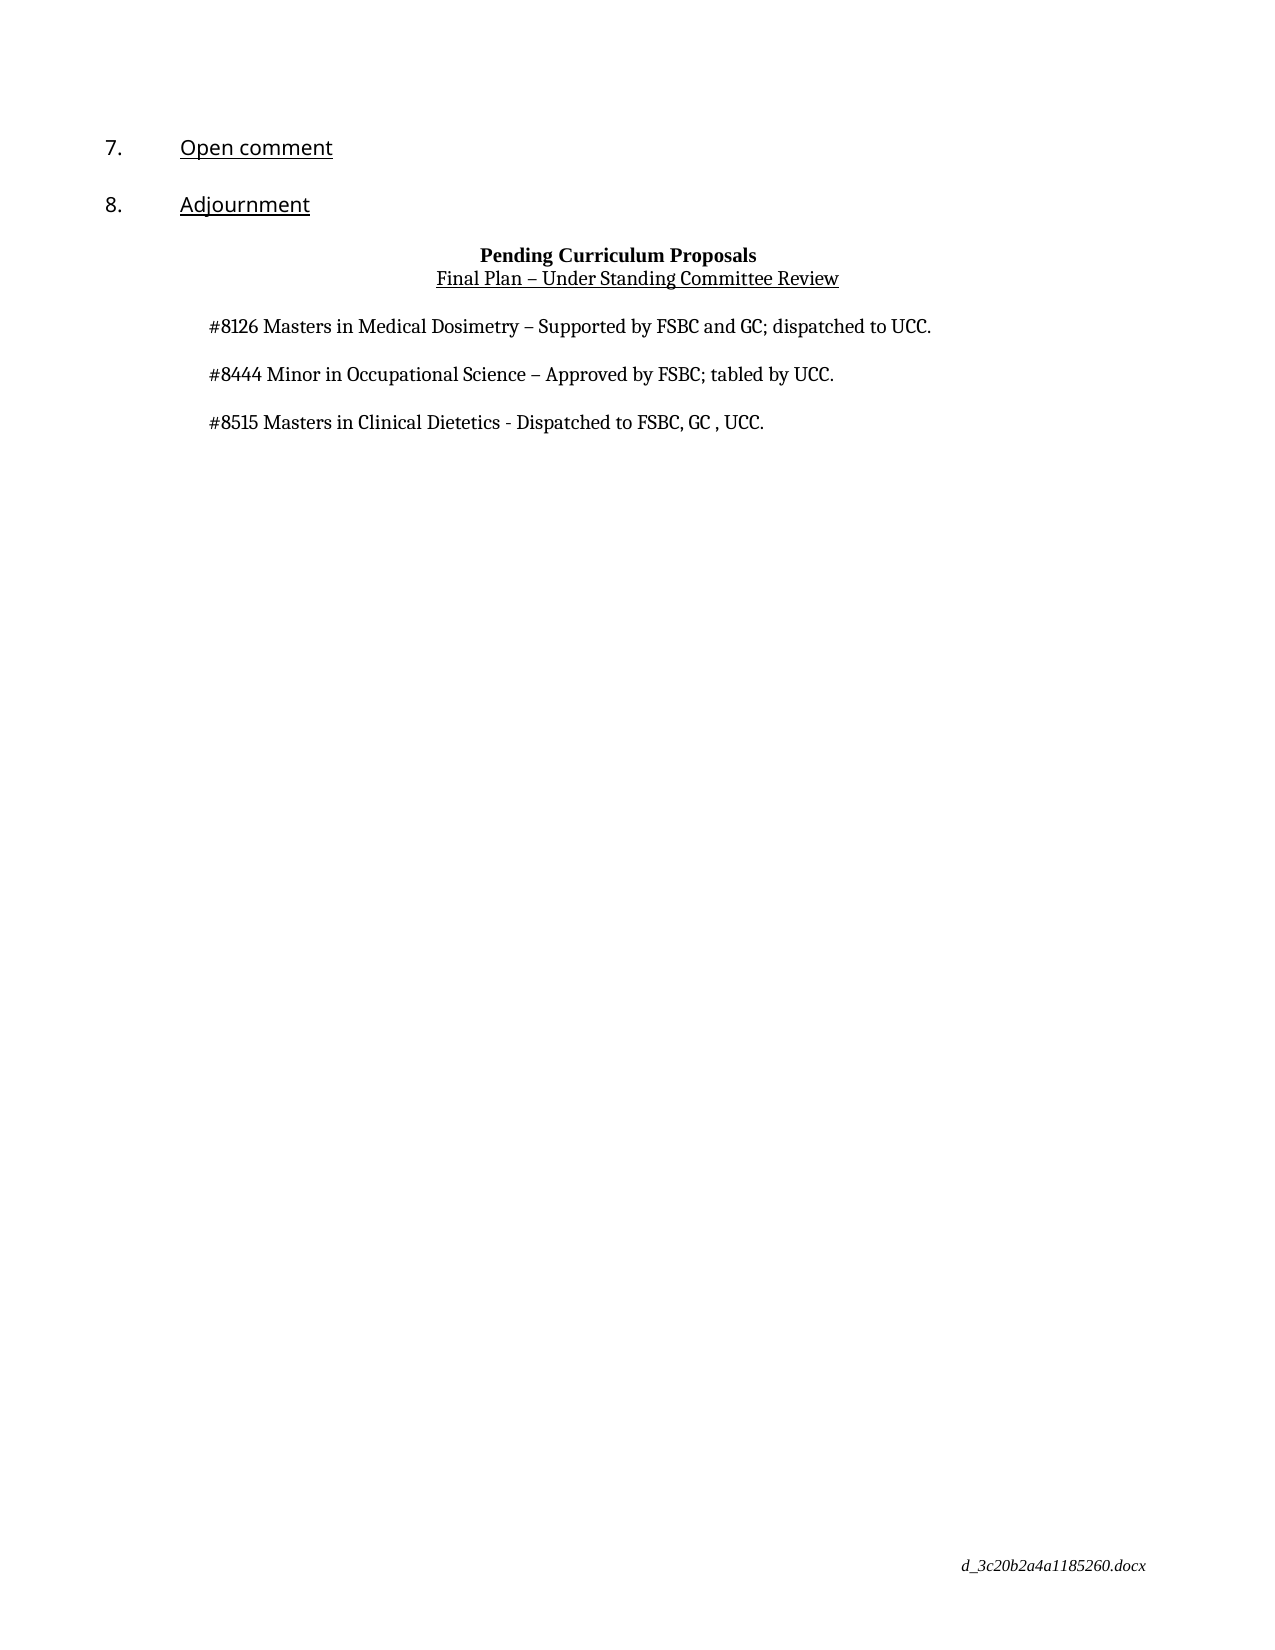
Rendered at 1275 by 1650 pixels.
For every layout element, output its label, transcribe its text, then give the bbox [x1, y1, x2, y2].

text #8515 Masters in Clinical Dietetics - Dispatched to FSBC, GC , UCC. [208, 411, 1170, 434]
text #8444 Minor in Occupational Science – Approved by FSBC; tabled by UCC. [208, 363, 1170, 387]
text 7. Open comment [105, 133, 1170, 162]
text 8. Adjournment [105, 190, 1170, 219]
list Pending Curriculum Proposals [480, 243, 1170, 267]
text Final Plan – Under Standing Committee Review [105, 267, 1170, 291]
text #8126 Masters in Medical Dosimetry – Supported by FSBC and GC; dispatched to UCC. [208, 315, 1170, 339]
